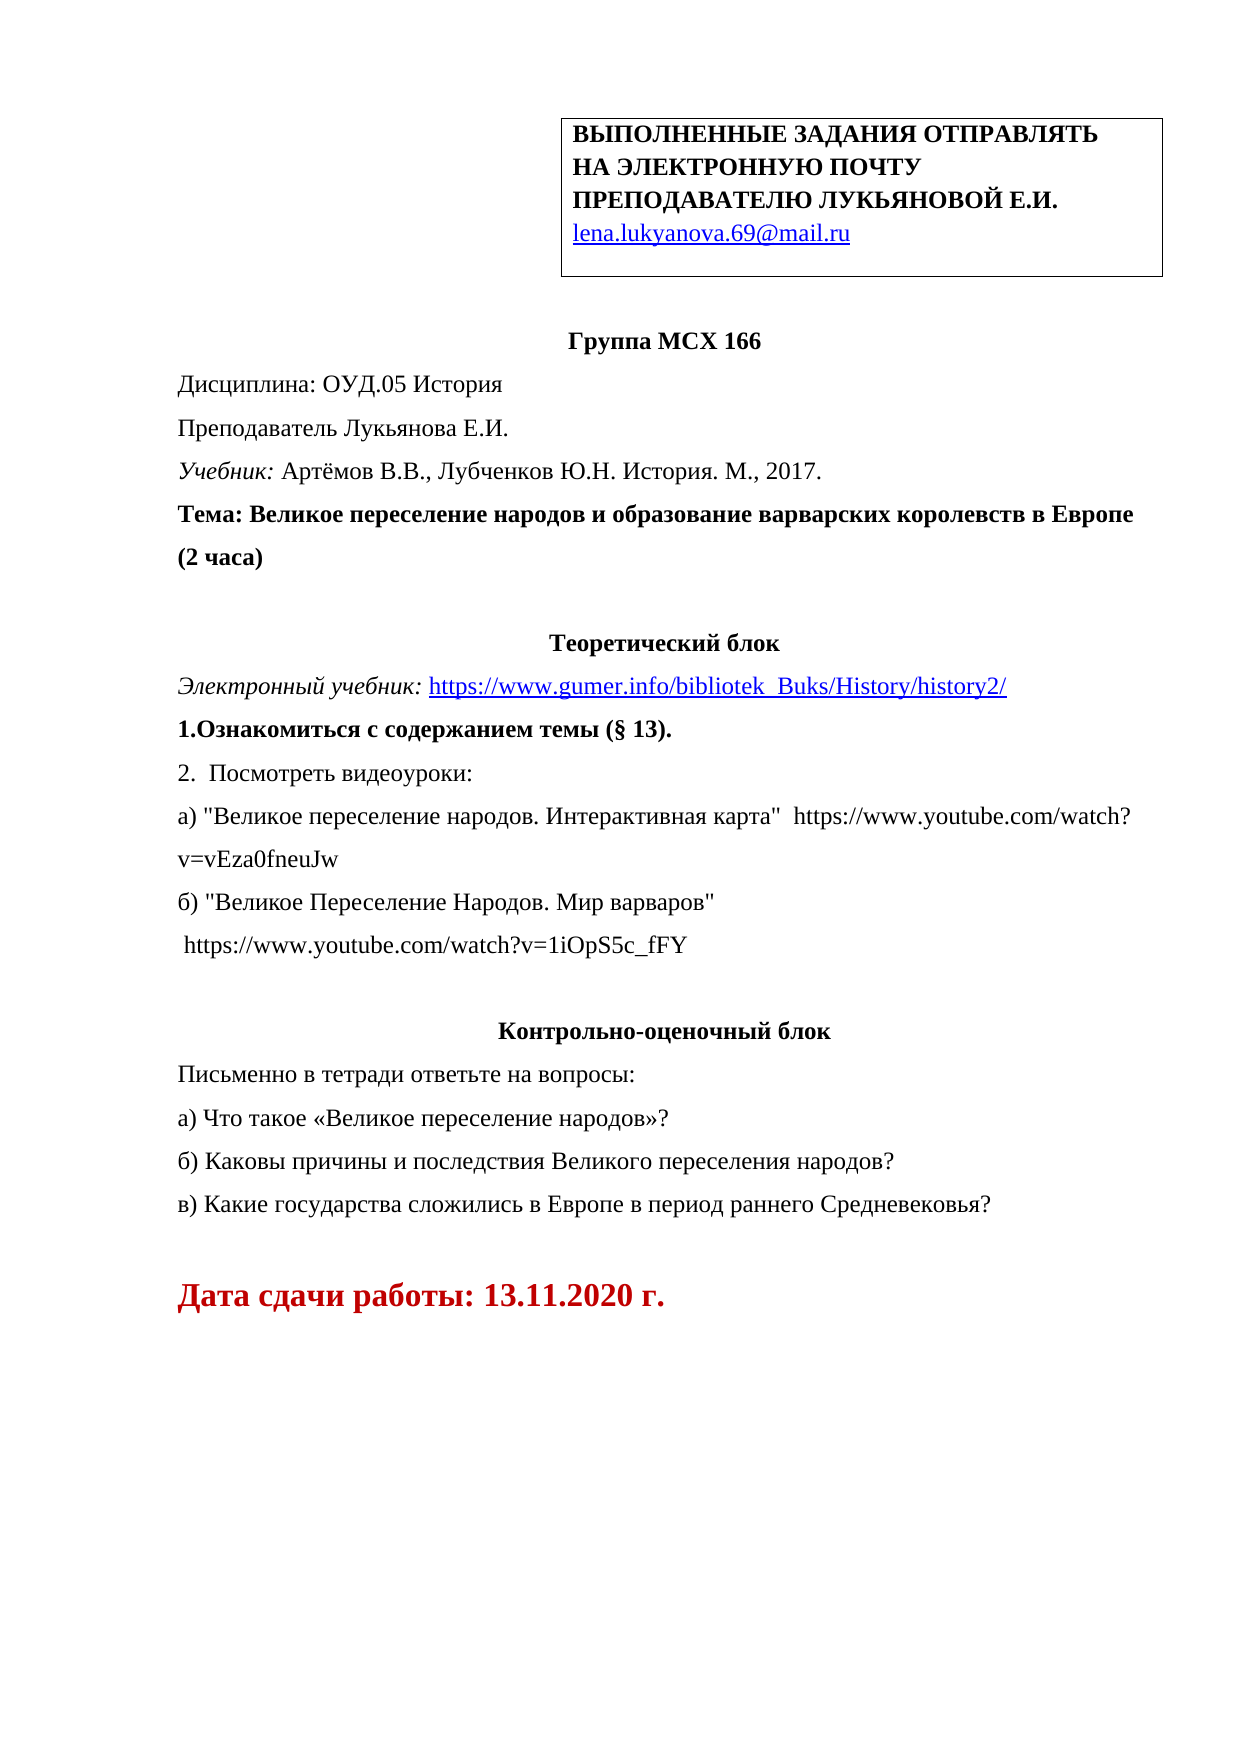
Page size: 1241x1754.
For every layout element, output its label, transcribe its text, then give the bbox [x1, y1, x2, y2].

text а) Что такое «Великое переселение народов»? [177, 1103, 1152, 1131]
text Дисциплина: ОУД.05 История [177, 369, 1152, 398]
text Контрольно-оценочный блок [177, 1016, 1152, 1045]
text в) Какие государства сложились в Европе в период раннего Средневековья? [177, 1189, 1152, 1218]
text б) Каковы причины и последствия Великого переселения народов? [177, 1146, 1152, 1174]
text 1.Ознакомиться с содержанием темы (§ 13). [177, 714, 1152, 743]
text Учебник: Артёмов В.В., Лубченков Ю.Н. История. М., 2017. [177, 456, 1152, 484]
text Письменно в тетради ответьте на вопросы: [177, 1059, 1152, 1088]
text Группа МСХ 166 [177, 326, 1152, 355]
text Электронный учебник: https://www.gumer.info/bibliotek_Buks/History/history2/ [177, 671, 1152, 700]
table_header ВЫПОЛНЕННЫЕ ЗАДАНИЯ ОТПРАВЛЯТЬ НА ЭЛЕКТРОННУЮ ПОЧТУ ПРЕПОДАВАТЕЛЮ ЛУКЬЯНОВОЙ Е.И. lena.lukyanova.69@mail.ru [562, 119, 1162, 276]
text б) "Великое Переселение Народов. Мир варваров" [177, 887, 1152, 916]
text Тема: Великое переселение народов и образование варварских королевств в Европе (2 часа) [177, 499, 1152, 571]
text а) "Великое переселение народов. Интерактивная карта" https://www.youtube.com/watch?v=vEza0fneuJw [177, 801, 1152, 873]
text Дата сдачи работы: 13.11.2020 г. [177, 1275, 1152, 1313]
text 2. Посмотреть видеоуроки: [177, 758, 1152, 786]
text Теоретический блок [177, 628, 1152, 657]
text Преподаватель Лукьянова Е.И. [177, 413, 1152, 441]
text https://www.youtube.com/watch?v=1iOpS5c_fFY [177, 930, 1152, 959]
